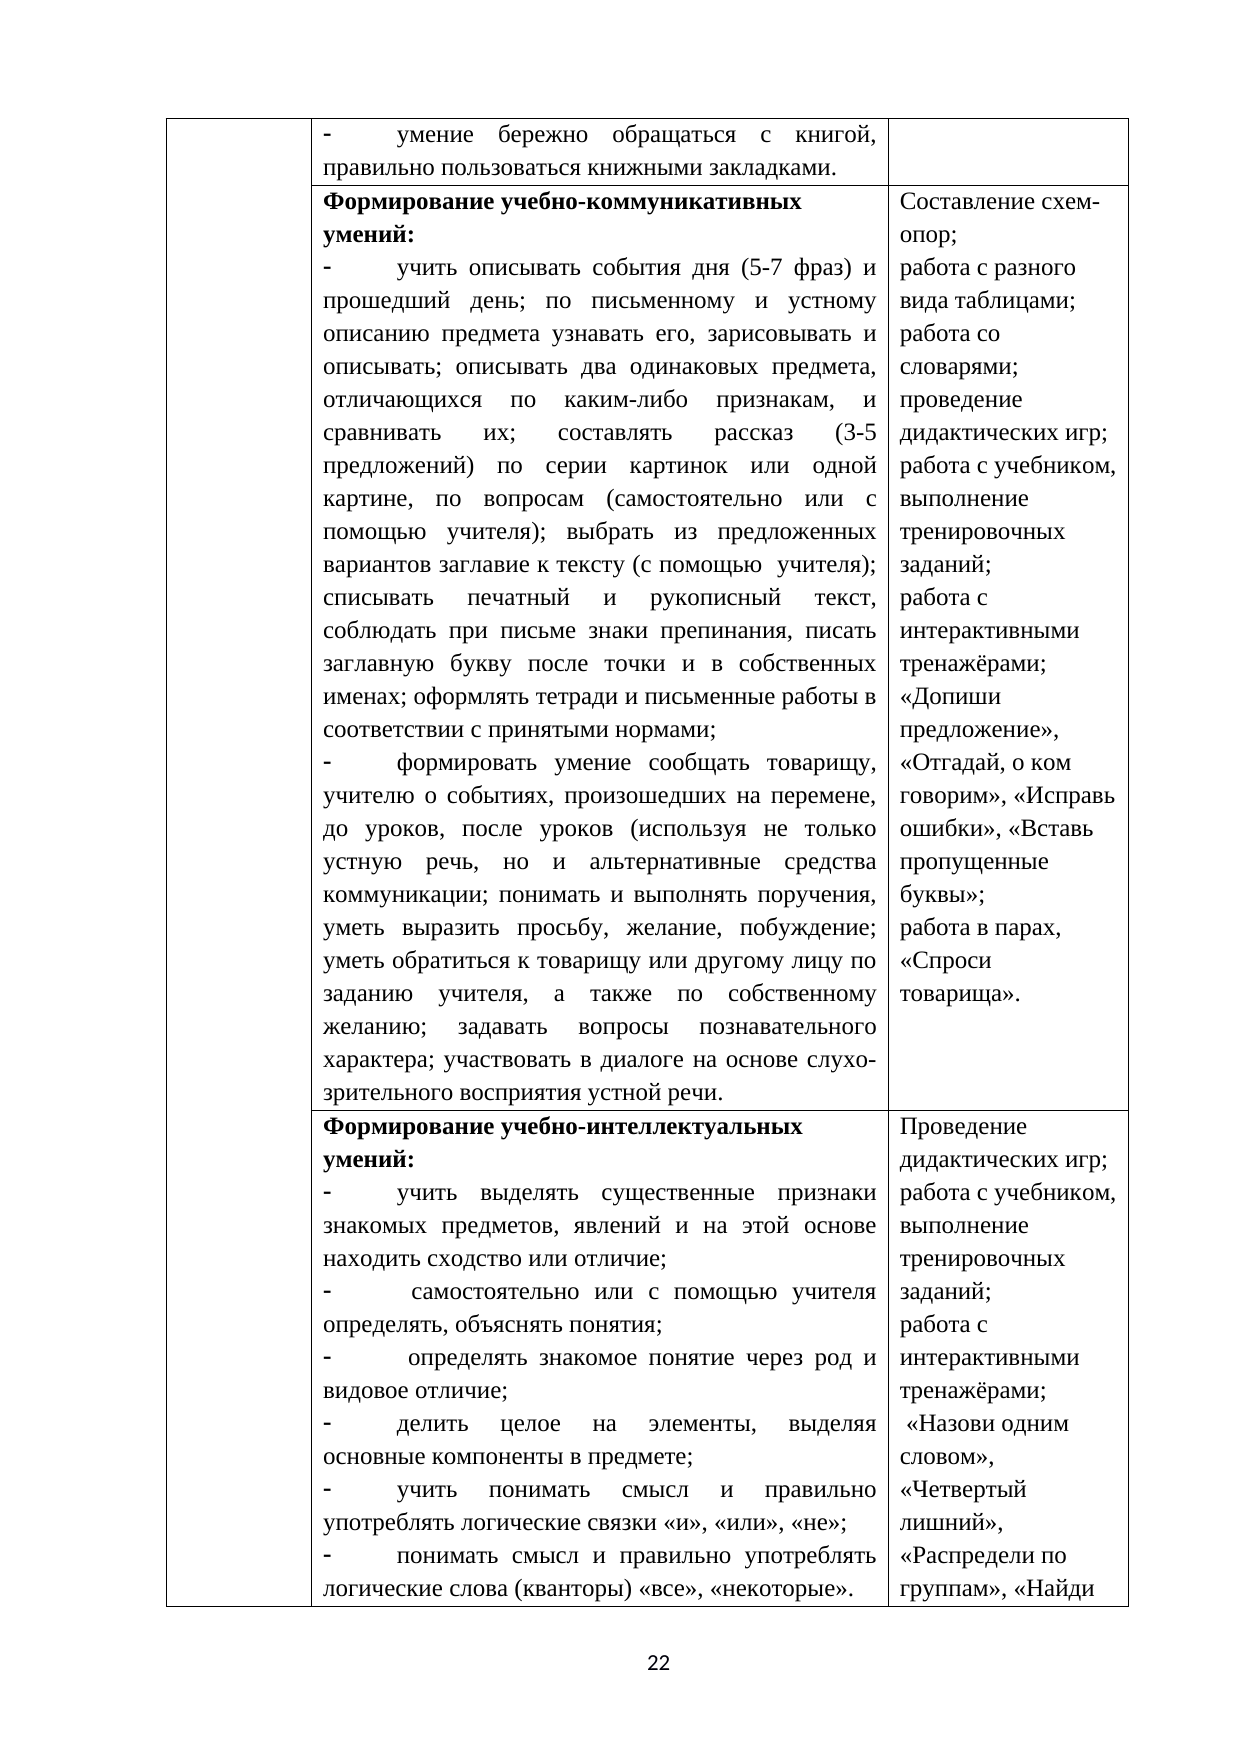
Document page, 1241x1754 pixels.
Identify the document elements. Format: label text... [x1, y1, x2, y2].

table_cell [312, 1111, 888, 1606]
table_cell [889, 119, 1128, 185]
table_cell Формирование учебно-коммуникативных умений: учить описывать события дня (5-7 фраз) и прошедший день; по письменному и устному описанию предмета узнавать его, зарисовывать и описывать; описывать два одинаковых предмета, отличающихся по каким-либо признакам, и сравнивать их; составлять рассказ (3-5 предложений) по серии картинок или одной картине, по вопросам (самостоятельно или с помощью учителя); выбрать из предложенных вариантов заглавие к тексту (с помощью учителя); списывать печатный и рукописный текст, соблюдать при письме знаки препинания, писать заглавную букву после точки и в собственных именах; оформлять тетради и письменные работы в соответствии с принятыми нормами; формировать умение сообщать товарищу, учителю о событиях, произошедших на перемене, до уроков, после уроков (используя не только устную речь, но и альтернативные средства коммуникации; понимать и выполнять поручения, уметь выразить просьбу, желание, побуждение; уметь обратиться к товарищу или другому лицу по заданию учителя, а также по собственному желанию; задавать вопросы познавательного характера; участвовать в диалоге на основе слухо-зрительного восприятия устной речи. [312, 186, 888, 1110]
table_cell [889, 1111, 1128, 1606]
table_cell Составление схем-опор; работа с разного вида таблицами; работа со словарями; проведение дидактических игр; работа с учебником, выполнение тренировочных заданий; работа с интерактивными тренажёрами; «Допиши предложение», «Отгадай, о ком говорим», «Исправь ошибки», «Вставь пропущенные буквы»; работа в парах, «Спроси товарища». [889, 186, 1128, 1110]
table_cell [312, 119, 888, 185]
